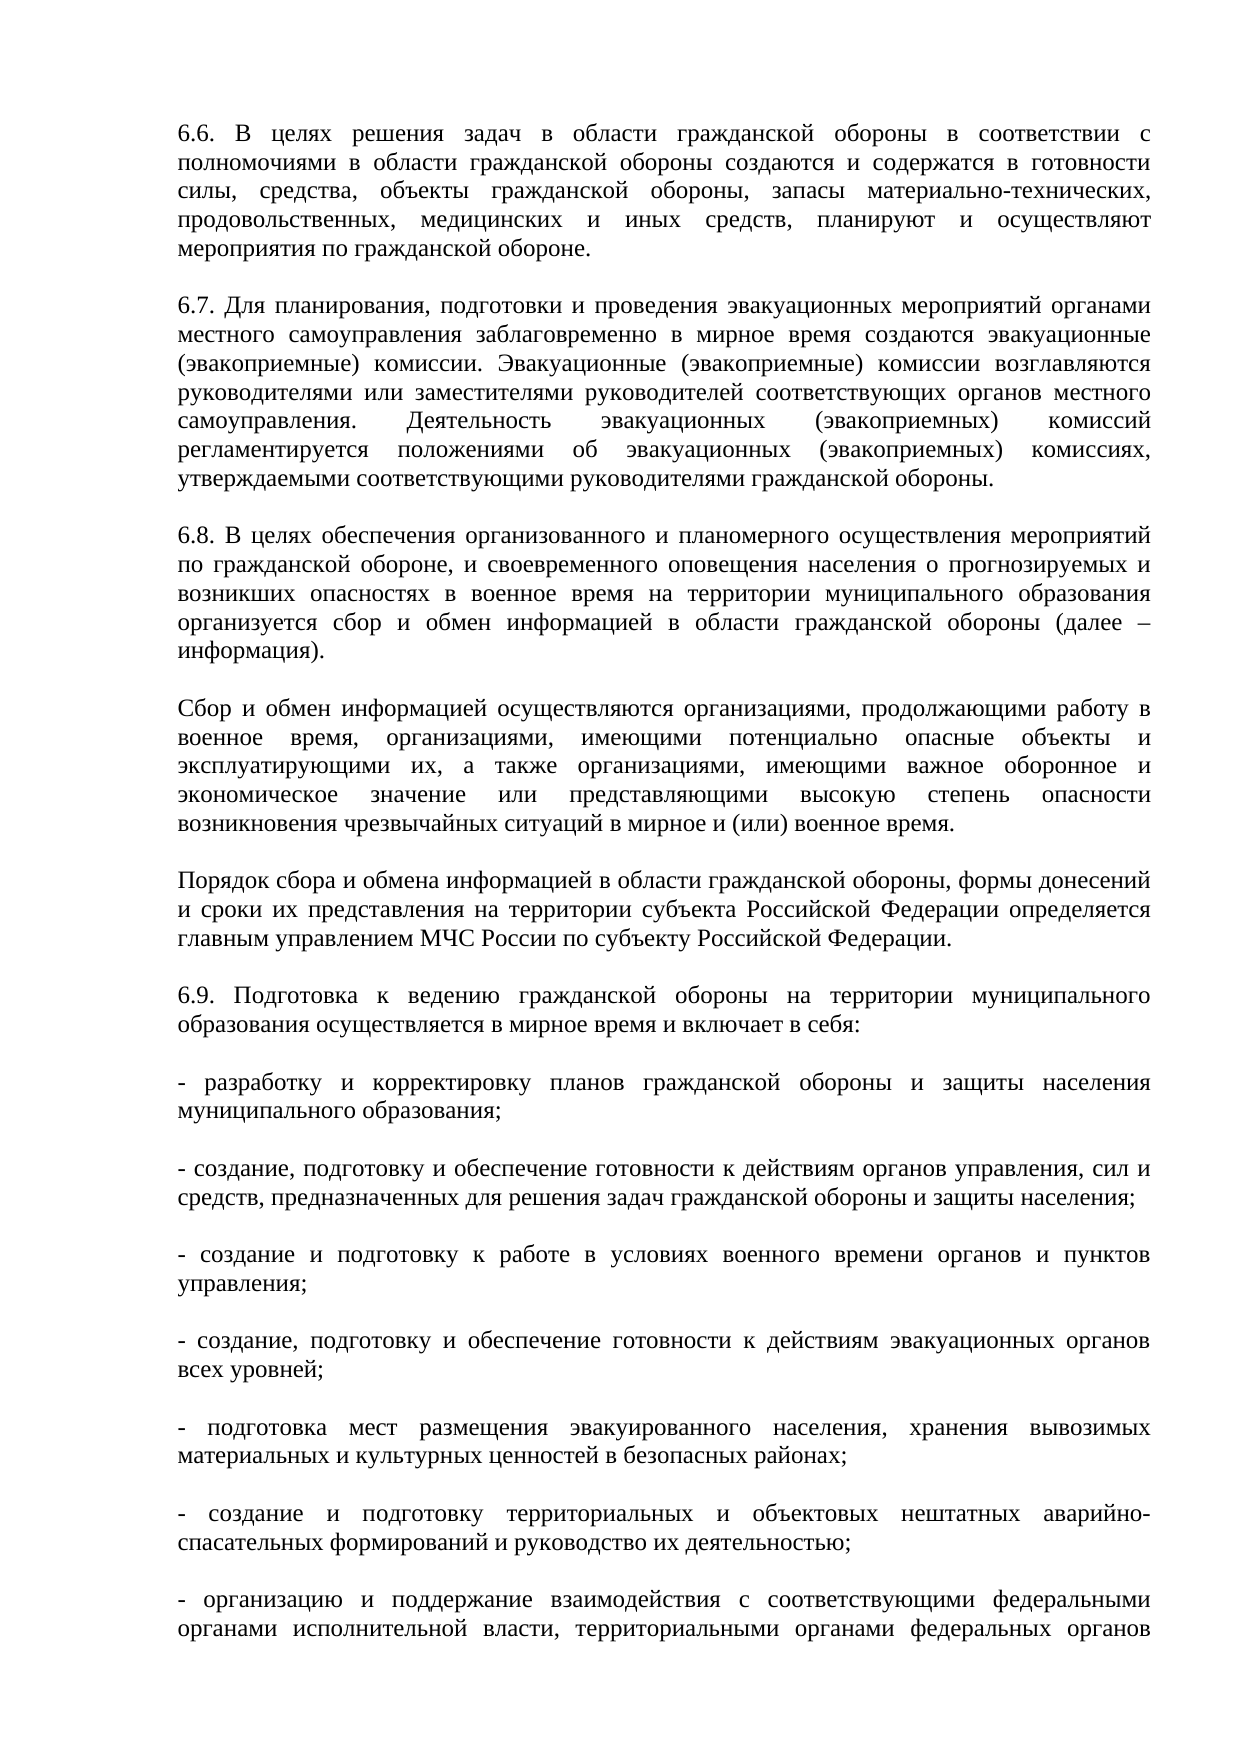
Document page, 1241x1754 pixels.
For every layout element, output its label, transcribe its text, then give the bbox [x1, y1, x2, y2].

text - создание и подготовку к работе в условиях военного времени органов и пунктов управления; [177, 1239, 1152, 1297]
text Сбор и обмен информацией осуществляются организациями, продолжающими работу в военное время, организациями, имеющими потенциально опасные объекты и эксплуатирующими их, а также организациями, имеющими важное оборонное и экономическое значение или представляющими высокую степень опасности возникновения чрезвычайных ситуаций в мирное и (или) военное время. [177, 693, 1152, 837]
text 6.7. Для планирования, подготовки и проведения эвакуационных мероприятий органами местного самоуправления заблаговременно в мирное время создаются эвакуационные (эвакоприемные) комиссии. Эвакуационные (эвакоприемные) комиссии возглавляются руководителями или заместителями руководителей соответствующих органов местного самоуправления. Деятельность эвакуационных (эвакоприемных) комиссий регламентируется положениями об эвакуационных (эвакоприемных) комиссиях, утверждаемыми соответствующими руководителями гражданской обороны. [177, 291, 1152, 492]
text - создание, подготовку и обеспечение готовности к действиям эвакуационных органов всех уровней; [177, 1326, 1152, 1383]
text 6.6. В целях решения задач в области гражданской обороны в соответствии с полномочиями в области гражданской обороны создаются и содержатся в готовности силы, средства, объекты гражданской обороны, запасы материально-технических, продовольственных, медицинских и иных средств, планируют и осуществляют мероприятия по гражданской обороне. [177, 118, 1152, 262]
text - разработку и корректировку планов гражданской обороны и защиты населения муниципального образования; [177, 1067, 1152, 1124]
text 6.8. В целях обеспечения организованного и планомерного осуществления мероприятий по гражданской обороне, и своевременного оповещения населения о прогнозируемых и возникших опасностях в военное время на территории муниципального образования организуется сбор и обмен информацией в области гражданской обороны (далее – информация). [177, 521, 1152, 664]
text - создание и подготовку территориальных и объектовых нештатных аварийно-спасательных формирований и руководство их деятельностью; [177, 1498, 1152, 1556]
text - подготовка мест размещения эвакуированного населения, хранения вывозимых материальных и культурных ценностей в безопасных районах; [177, 1412, 1152, 1469]
text Порядок сбора и обмена информацией в области гражданской обороны, формы донесений и сроки их представления на территории субъекта Российской Федерации определяется главным управлением МЧС России по субъекту Российской Федерации. [177, 866, 1152, 952]
text - создание, подготовку и обеспечение готовности к действиям органов управления, сил и средств, предназначенных для решения задач гражданской обороны и защиты населения; [177, 1153, 1152, 1211]
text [177, 1584, 1152, 1642]
text 6.9. Подготовка к ведению гражданской обороны на территории муниципального образования осуществляется в мирное время и включает в себя: [177, 981, 1152, 1038]
